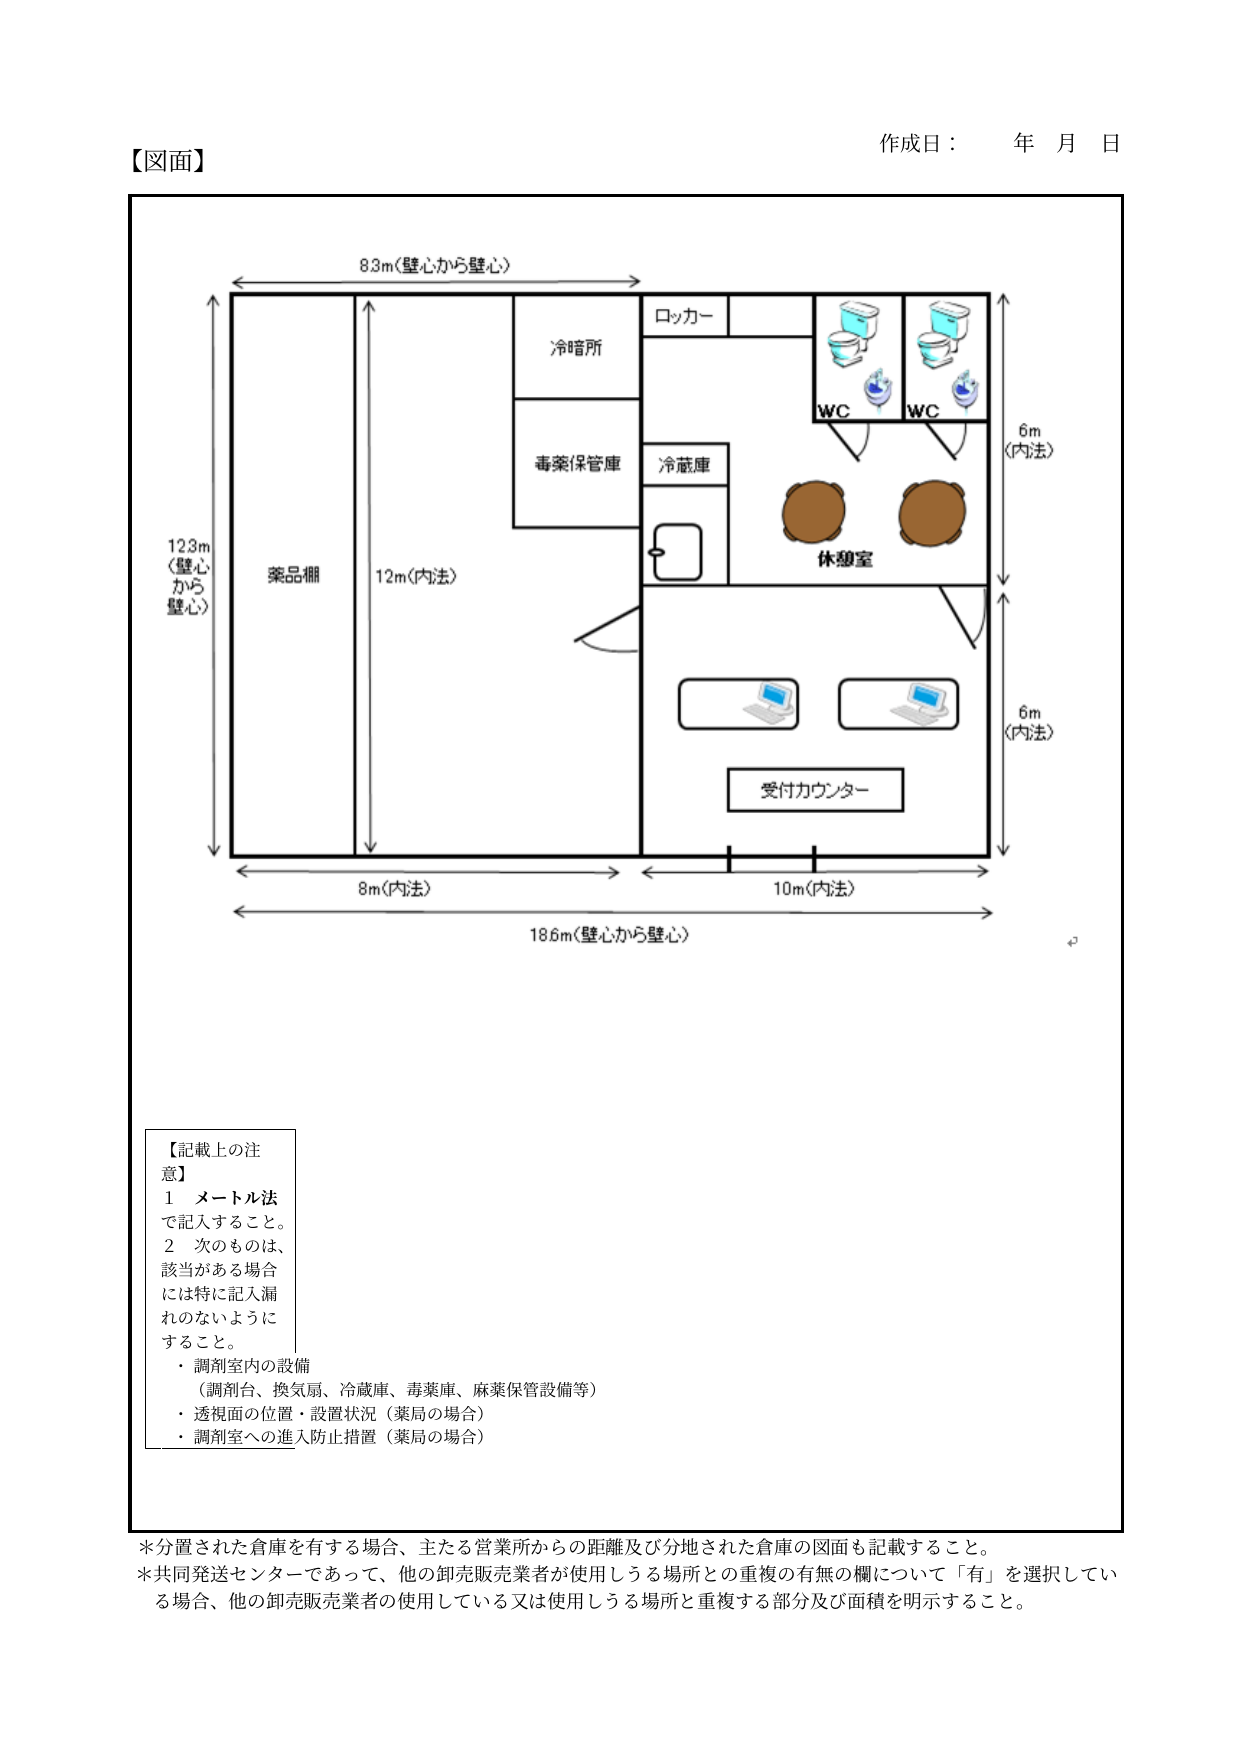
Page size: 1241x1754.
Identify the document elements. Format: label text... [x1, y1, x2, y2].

text 【図面】 [118, 125, 598, 194]
picture [156, 250, 1084, 953]
table_header [132, 197, 1121, 1530]
text 作成日： 年 月 日 [642, 125, 1122, 159]
text ＊共同発送センターであって、他の卸売販売業者が使用しうる場所との重複の有無の欄について「有」を選択している場合、他の卸売販売業者の使用している又は使用しうる場所と重複する部分及び面積を明示すること。 [135, 1560, 1122, 1614]
text ＊分置された倉庫を有する場合、主たる営業所からの距離及び分地された倉庫の図面も記載すること。 [118, 1533, 1122, 1560]
